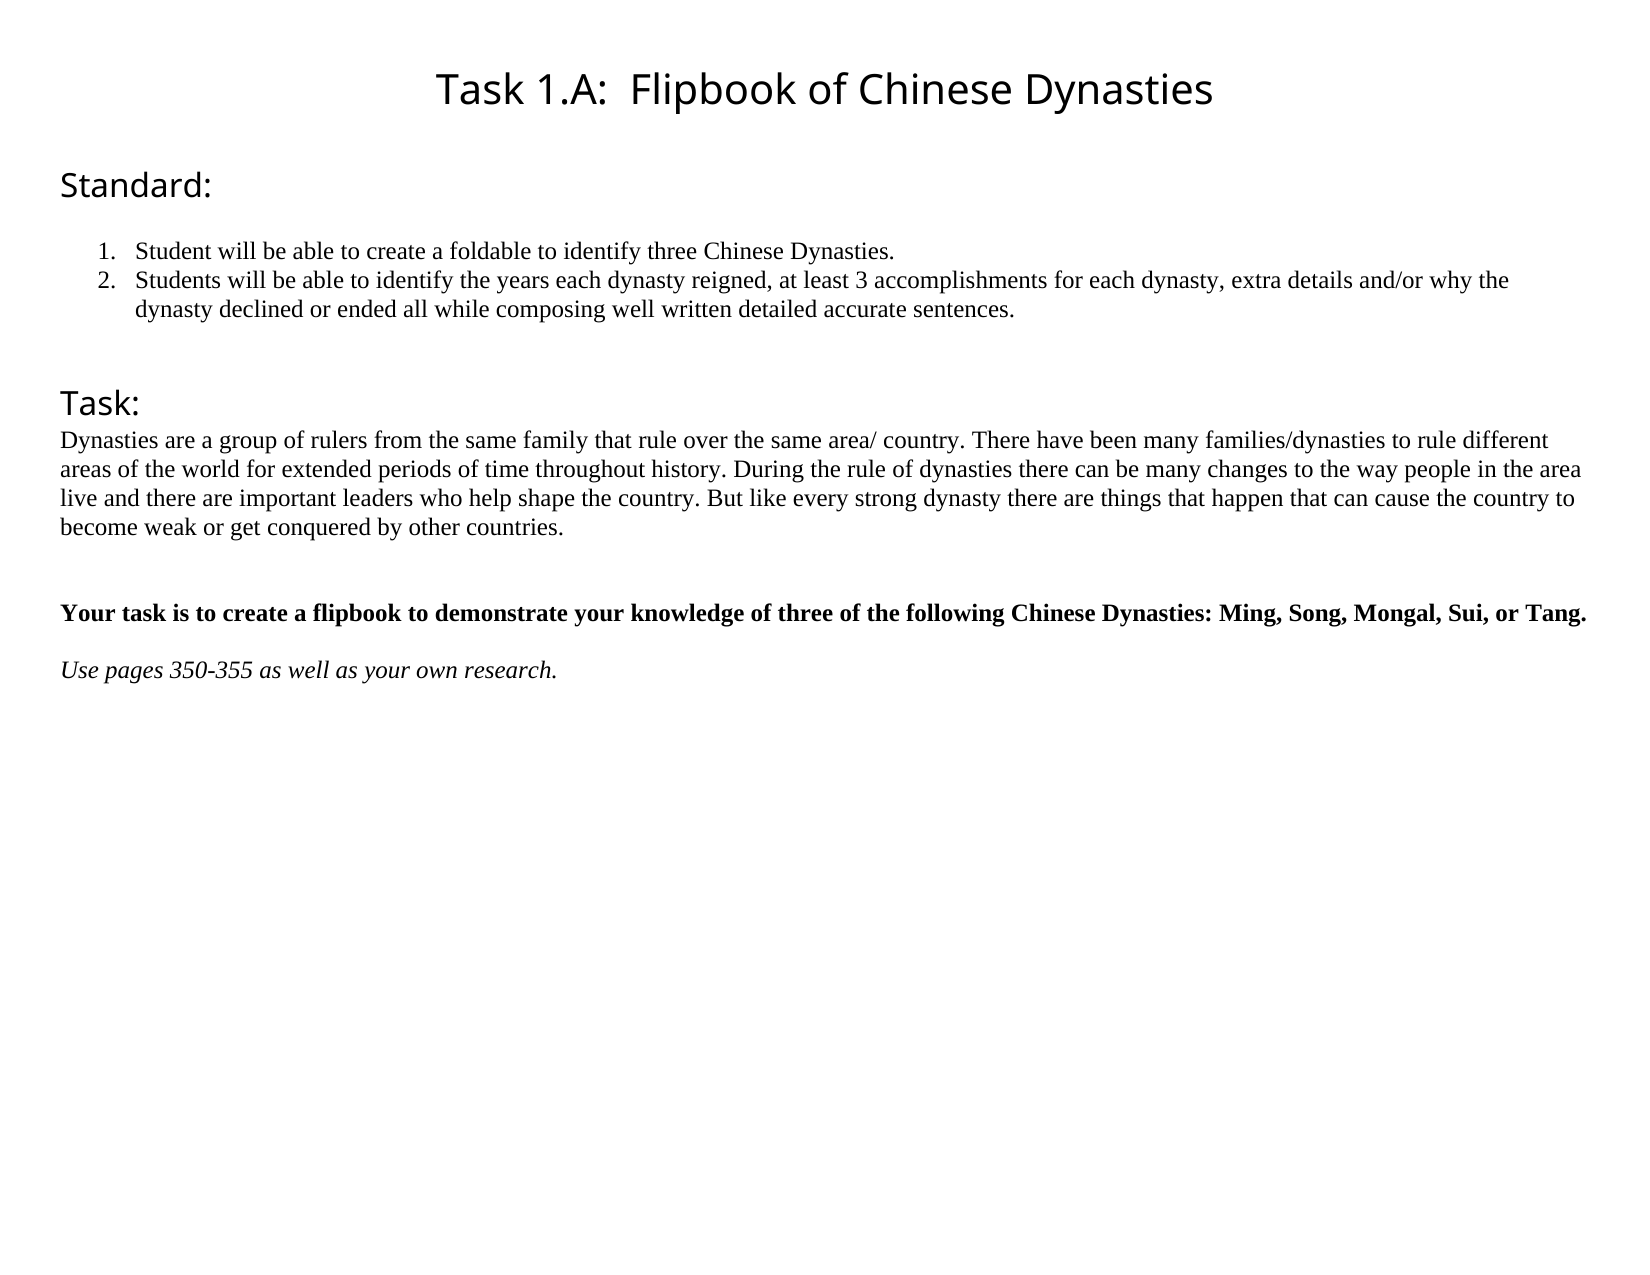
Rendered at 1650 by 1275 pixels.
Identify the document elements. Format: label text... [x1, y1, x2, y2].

text Standard: [60, 162, 1590, 208]
text Use pages 350-355 as well as your own research. [60, 656, 1590, 684]
text Task 1.A: Flipbook of Chinese Dynasties [60, 60, 1590, 117]
list Student will be able to create a foldable to identify three Chinese Dynasties. [97, 236, 1590, 265]
text Your task is to create a flipbook to demonstrate your knowledge of three of the following Chinese Dynasties: Ming, Song, Mongal, Sui, or Tang. [60, 598, 1590, 627]
text Task: [60, 380, 1590, 426]
list Students will be able to identify the years each dynasty reigned, at least 3 accomplishments for each dynasty, extra details and/or why the dynasty declined or ended all while composing well written detailed accurate sentences. [97, 265, 1590, 323]
text Dynasties are a group of rulers from the same family that rule over the same area/ country. There have been many families/dynasties to rule different areas of the world for extended periods of time throughout history. During the rule of dynasties there can be many changes to the way people in the area live and there are important leaders who help shape the country. But like every strong dynasty there are things that happen that can cause the country to become weak or get conquered by other countries. [60, 426, 1590, 541]
